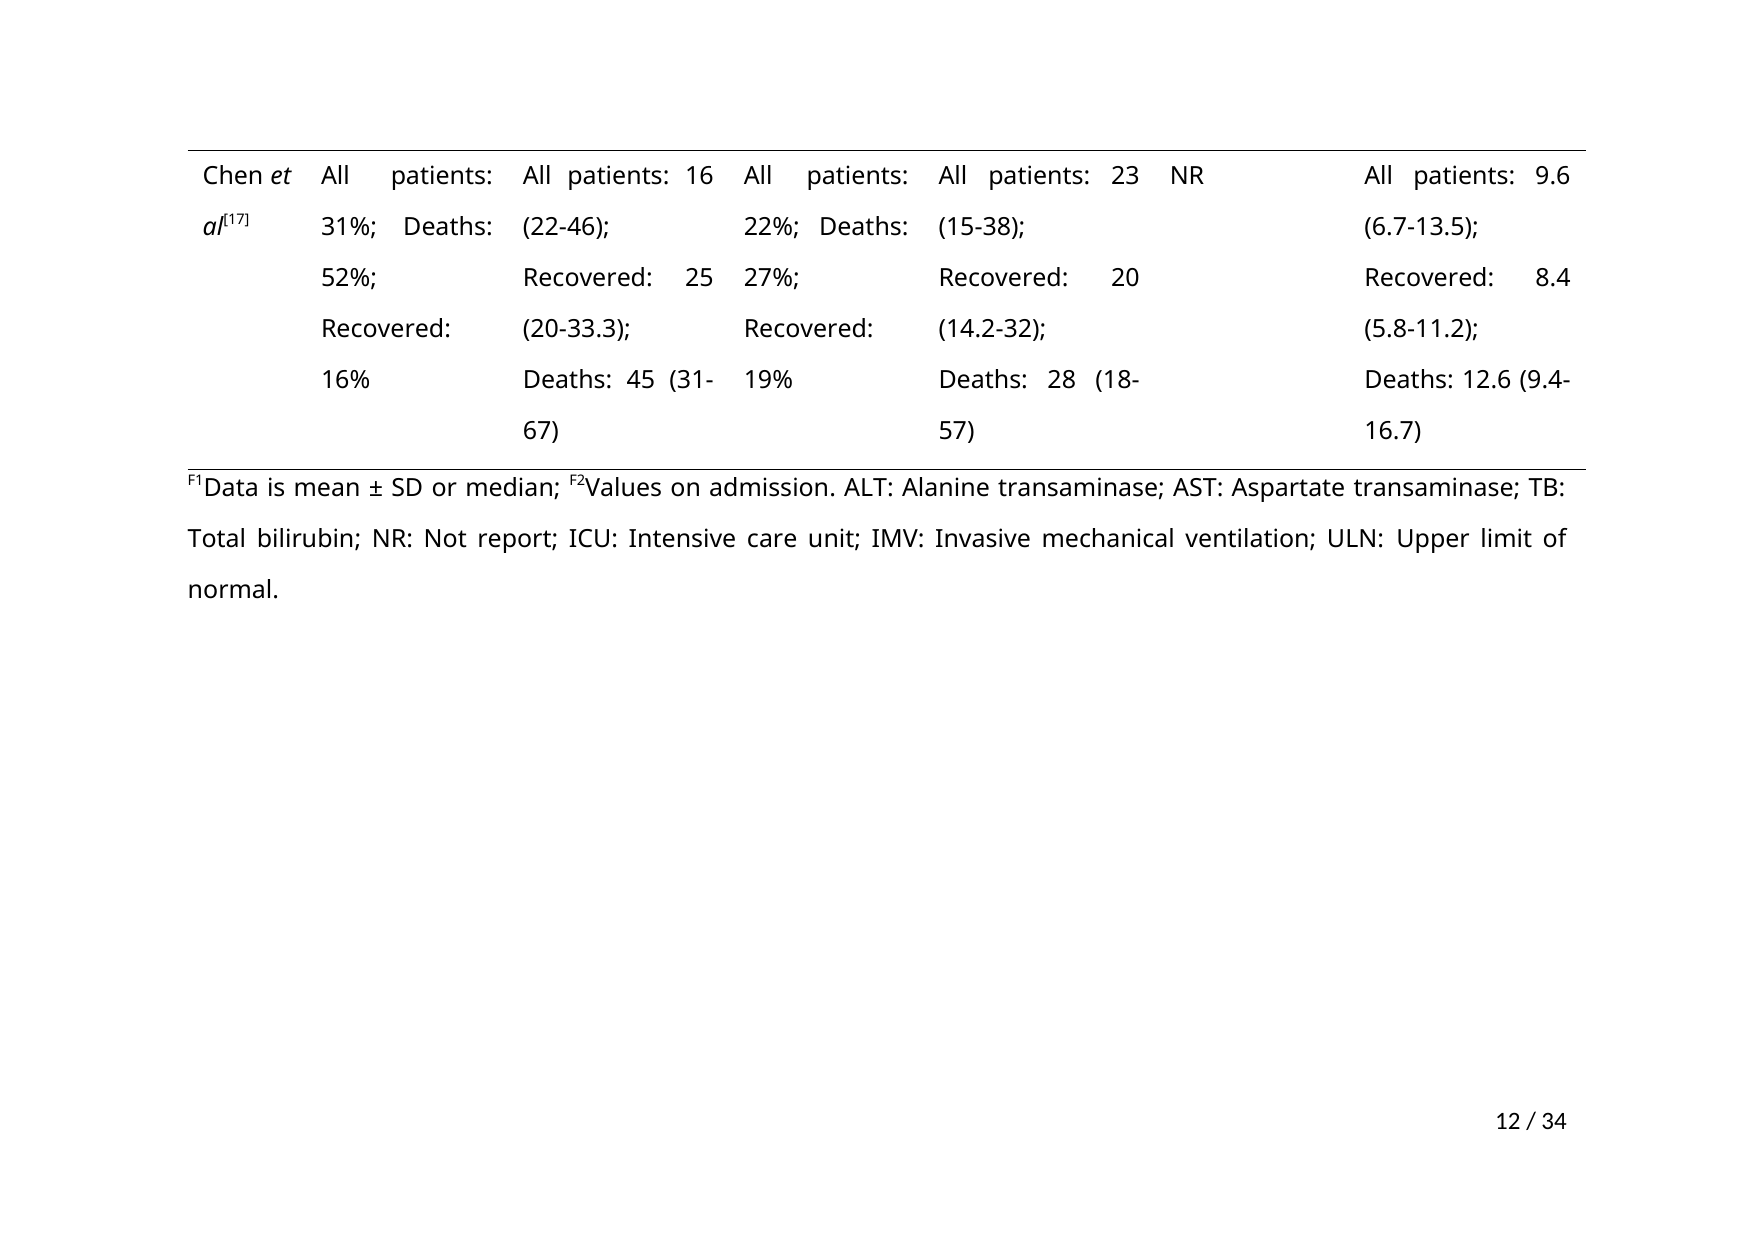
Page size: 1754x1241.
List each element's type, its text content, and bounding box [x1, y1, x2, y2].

table_cell NR [1155, 151, 1349, 468]
table_cell All patients: 16 (22-46); Recovered: 25 (20-33.3); Deaths: 45 (31-67) [508, 151, 728, 468]
table_cell All patients: 31%; Deaths: 52%; Recovered: 16% [306, 151, 508, 468]
text F1Data is mean ± SD or median; F2Values on admission. ALT: Alanine transaminase; AST: Aspartate transaminase; TB: Total bilirubin; NR: Not report; ICU: Intensive care unit; IMV: Invasive mechanical ventilation; ULN: Upper limit of normal. [187, 470, 1566, 606]
table_cell Chen et al[17] [188, 151, 306, 468]
table_cell All patients: 22%; Deaths: 27%; Recovered: 19% [729, 151, 923, 468]
table_cell All patients: 9.6 (6.7-13.5); Recovered: 8.4 (5.8-11.2); Deaths: 12.6 (9.4-16.7) [1349, 151, 1586, 468]
table_cell All patients: 23 (15-38); Recovered: 20 (14.2-32); Deaths: 28 (18-57) [923, 151, 1154, 468]
